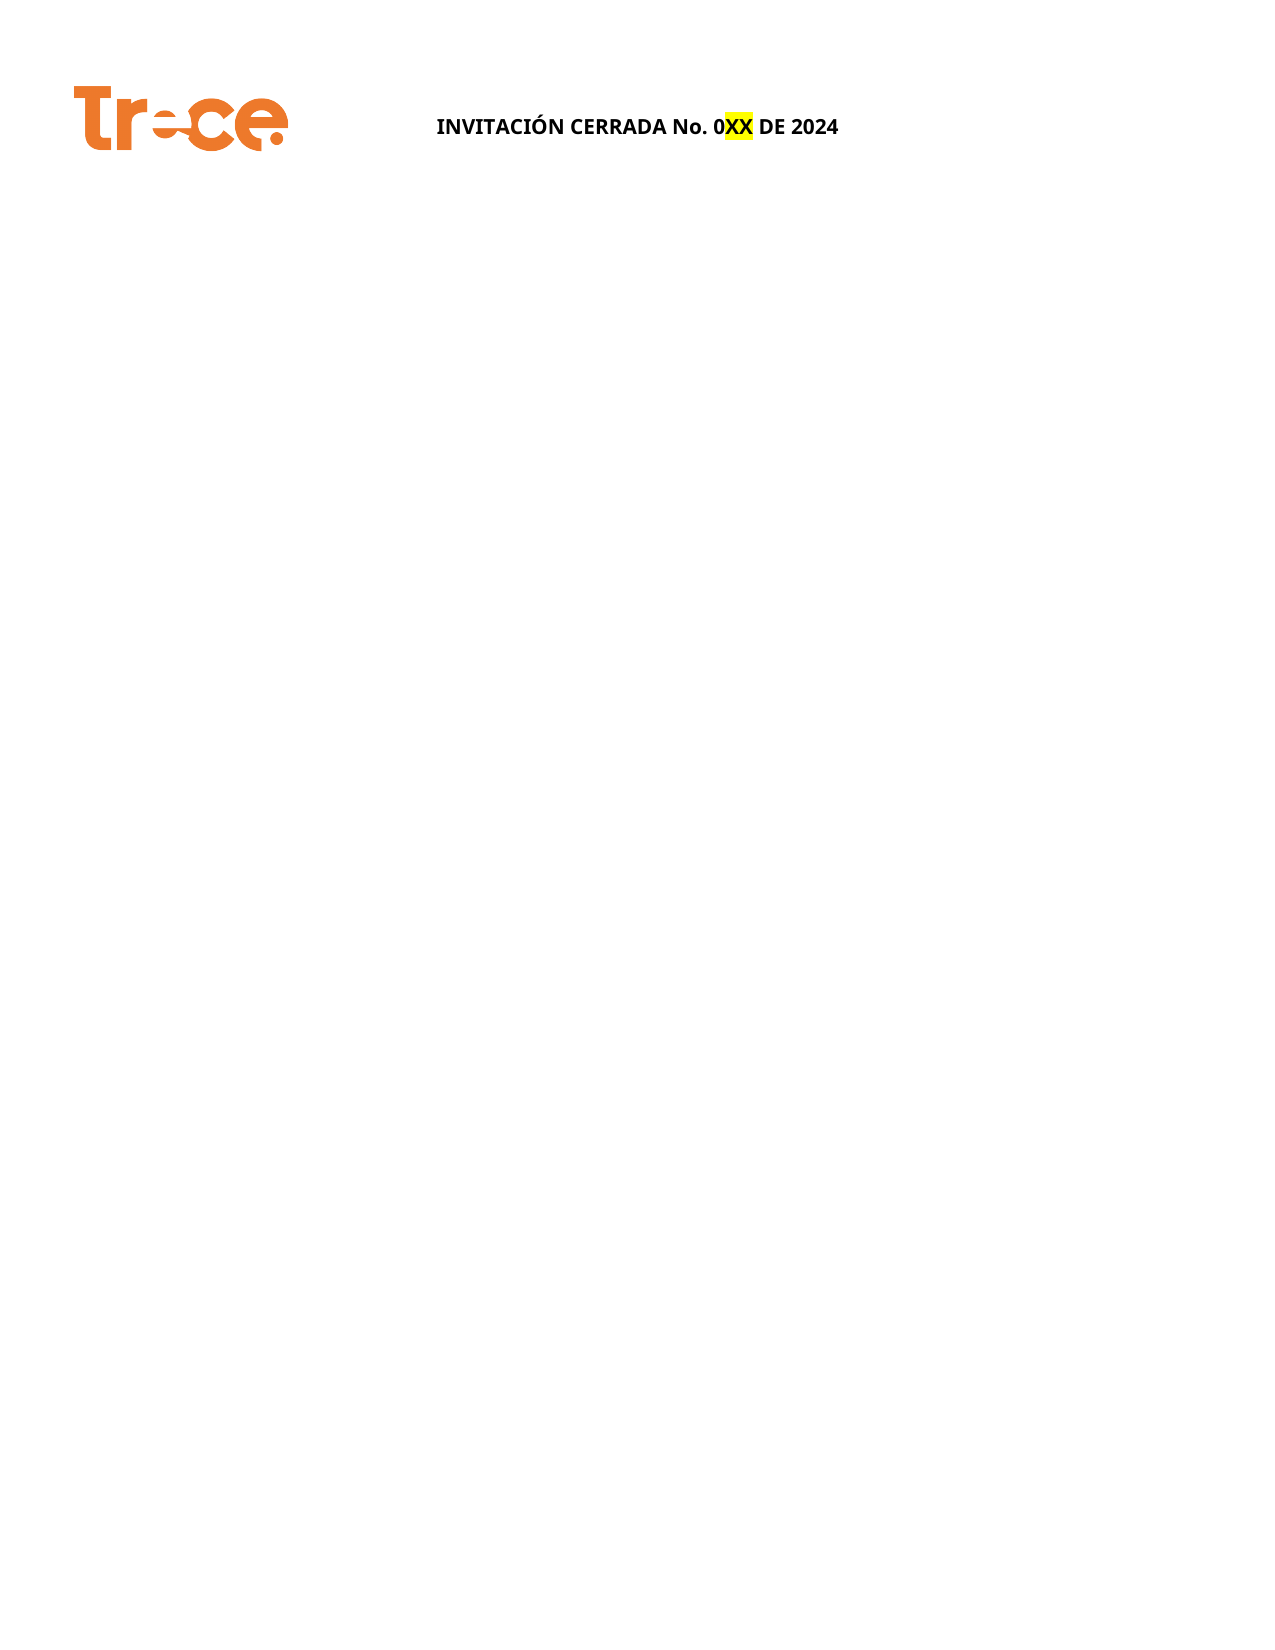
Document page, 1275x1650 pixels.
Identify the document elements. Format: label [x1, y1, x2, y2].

picture [61, 74, 300, 163]
